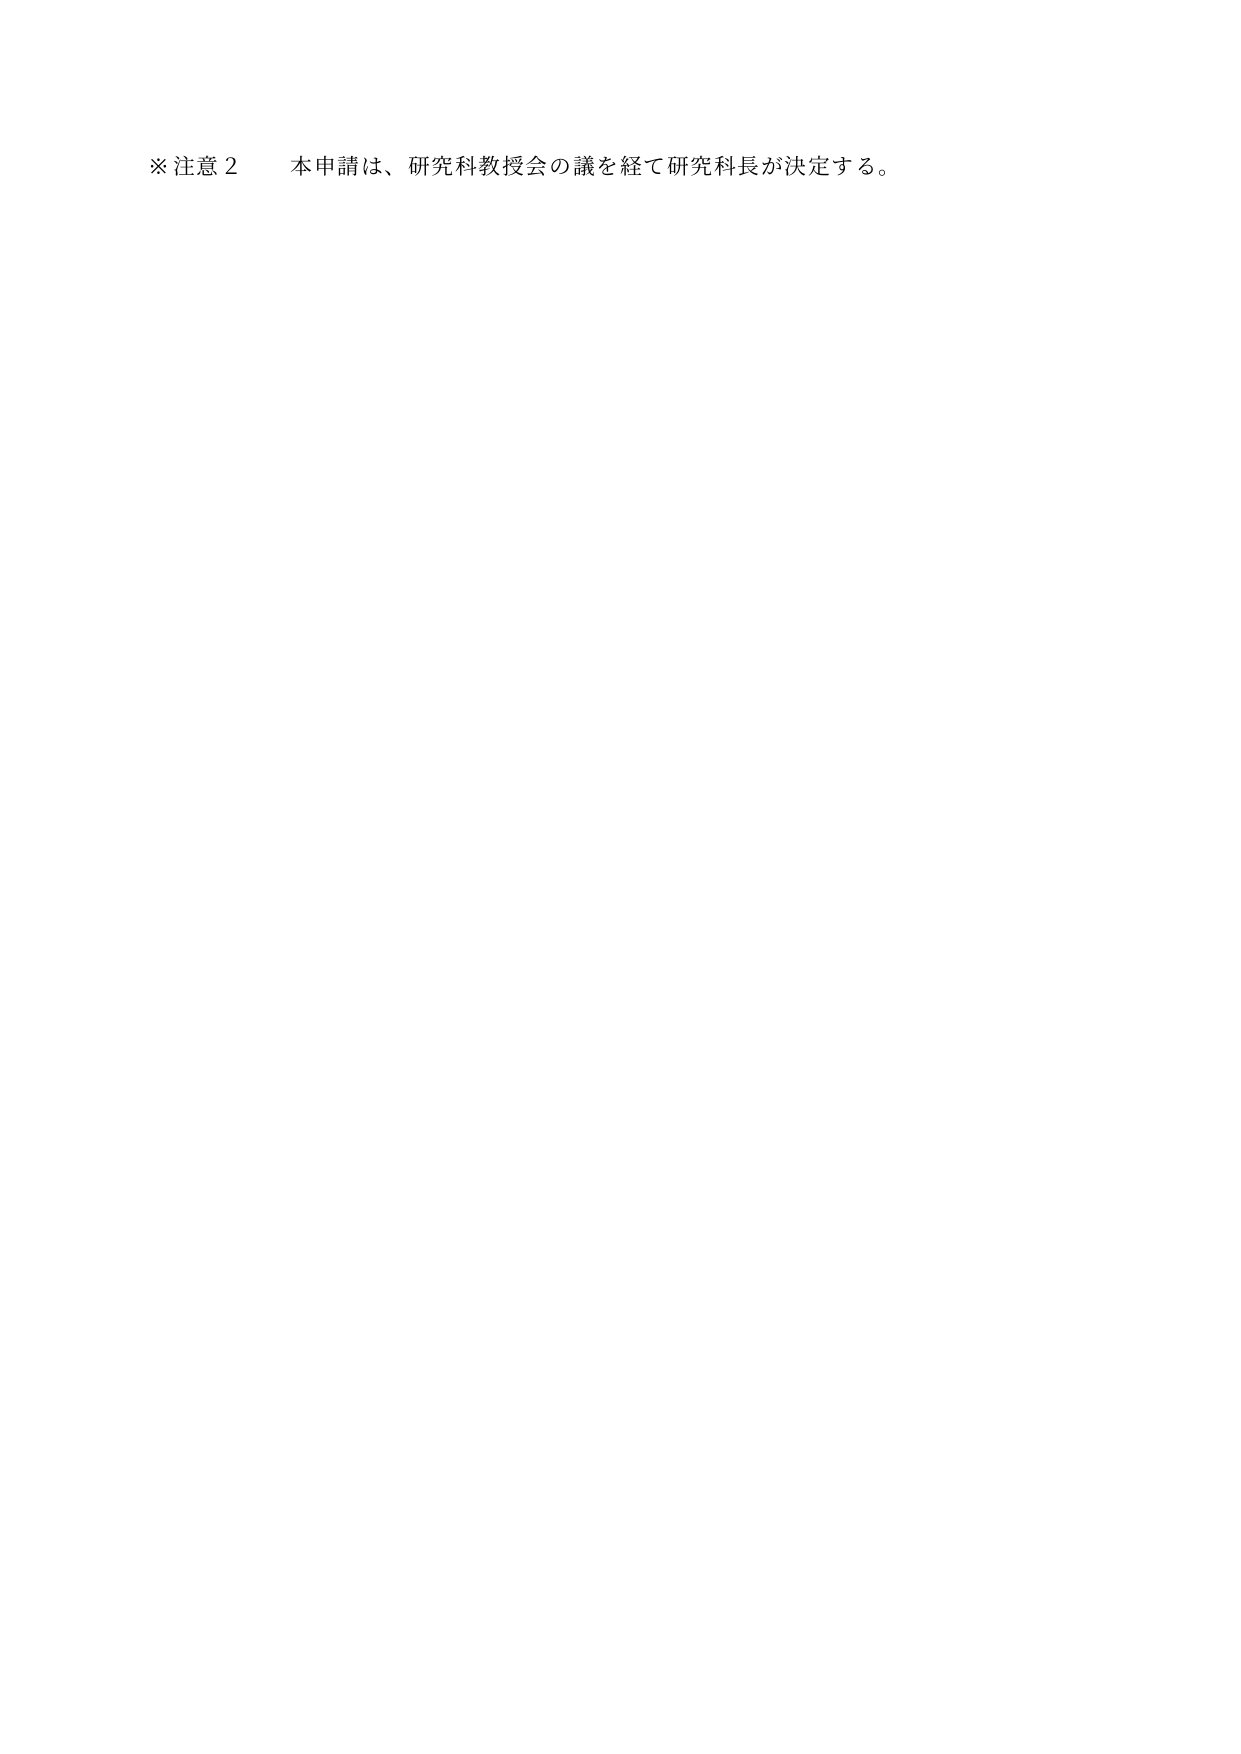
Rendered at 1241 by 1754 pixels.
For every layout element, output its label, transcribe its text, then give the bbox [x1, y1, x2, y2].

text ※注意２ 本申請は、研究科教授会の議を経て研究科長が決定する。 [149, 149, 1091, 182]
